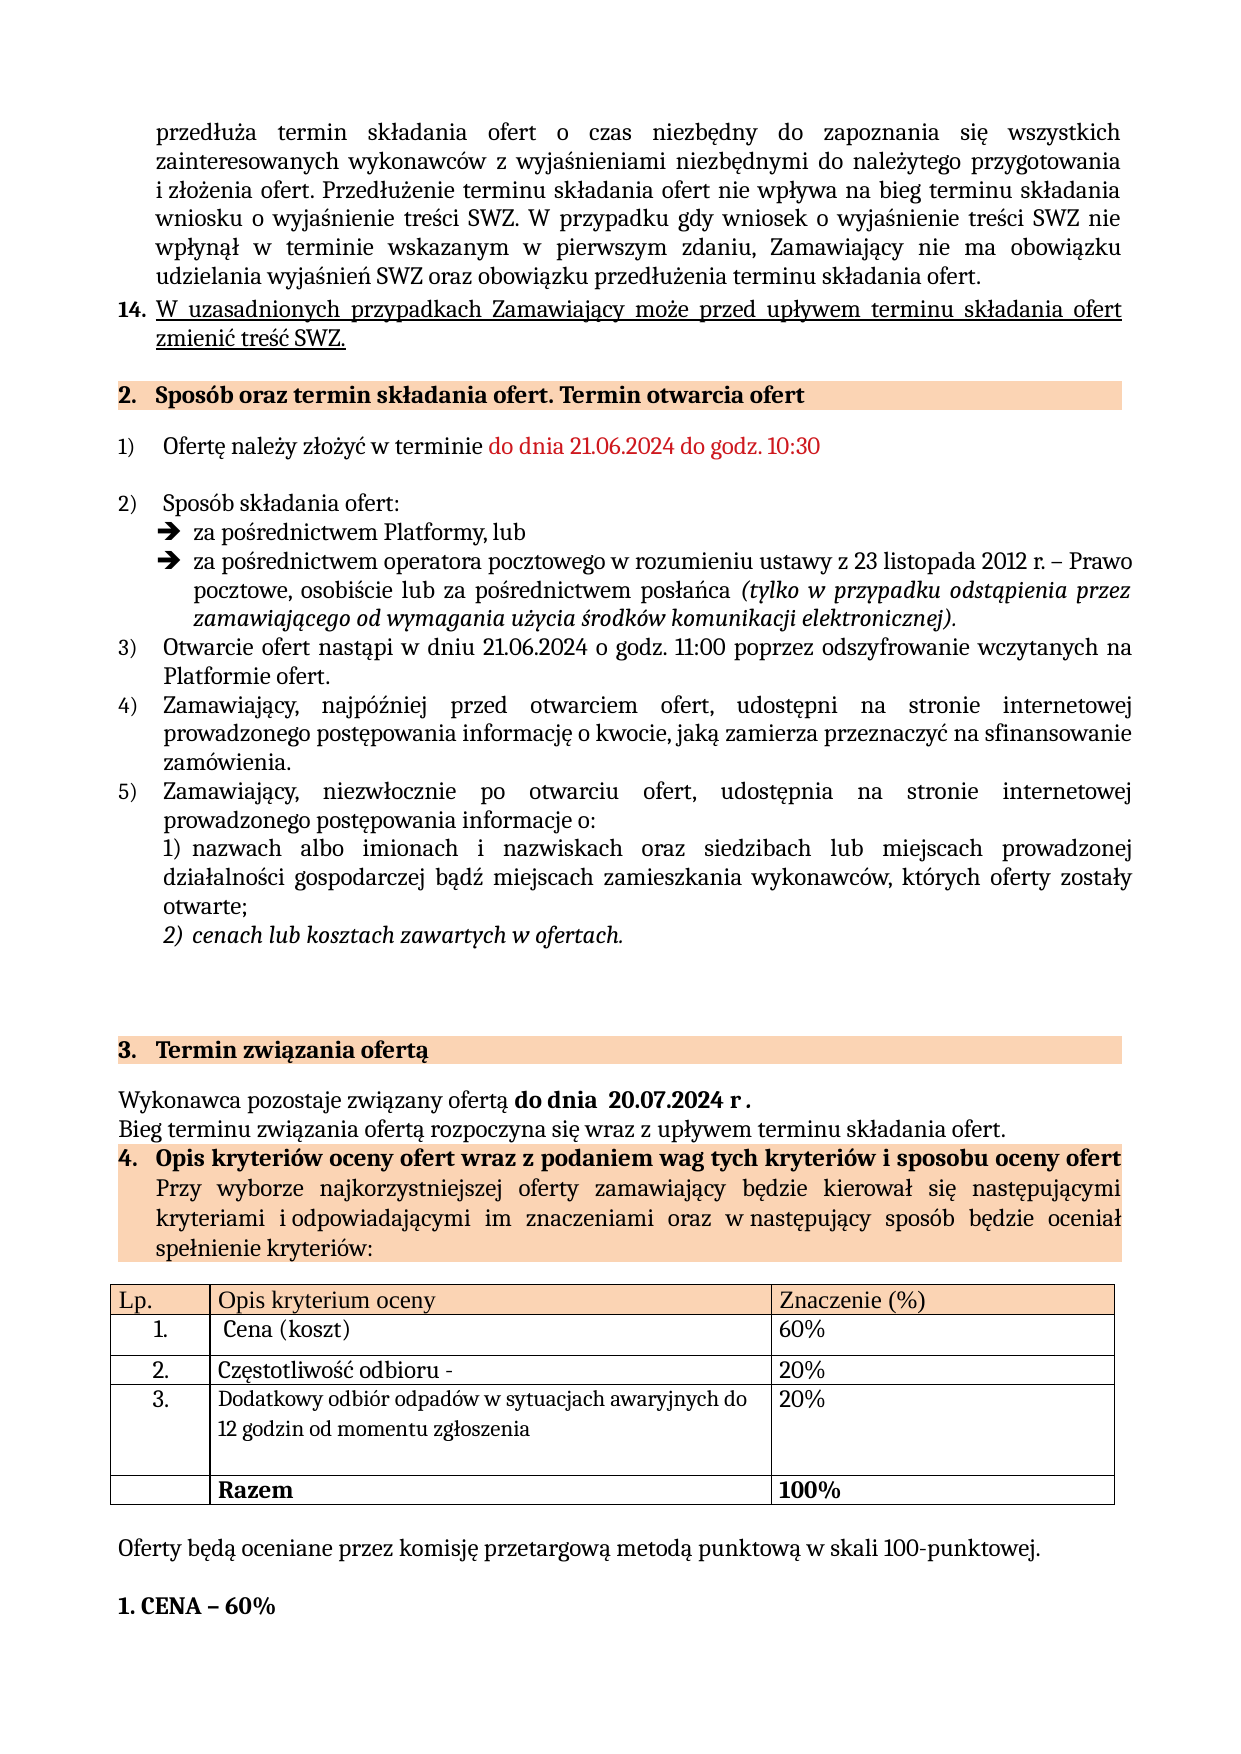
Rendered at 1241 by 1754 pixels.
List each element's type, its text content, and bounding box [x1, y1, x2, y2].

text Bieg terminu związania ofertą rozpoczyna się wraz z upływem terminu składania ofert. [118, 1115, 1133, 1144]
text 2) cenach lub kosztach zawartych w ofertach. [163, 921, 1133, 949]
table_cell 20% [772, 1385, 1114, 1474]
table_header Lp. [111, 1285, 209, 1314]
text 1) nazwach albo imionach i nazwiskach oraz siedzibach lub miejscach prowadzonej działalności gospodarczej bądź miejscach zamieszkania wykonawców, których oferty zostały otwarte; [163, 834, 1133, 921]
table_header Opis kryterium oceny [211, 1285, 771, 1314]
table_cell 2. [111, 1356, 209, 1384]
list Zamawiający, niezwłocznie po otwarciu ofert, udostępnia na stronie internetowej prowadzonego postępowania informacje o: [118, 777, 1133, 834]
table_cell Dodatkowy odbiór odpadów w sytuacjach awaryjnych do 12 godzin od momentu zgłoszenia [211, 1385, 771, 1474]
list Termin związania ofertą [118, 1036, 1122, 1064]
table_cell 20% [772, 1356, 1114, 1384]
table_cell Cena (koszt) [211, 1315, 771, 1354]
list Ofertę należy złożyć w terminie do dnia 21.06.2024 do godz. 10:30 [118, 432, 1133, 461]
table_header Znaczenie (%) [772, 1285, 1114, 1314]
list W uzasadnionych przypadkach Zamawiający może przed upływem terminu składania ofert zmienić treść SWZ. [118, 295, 1122, 352]
list Sposób składania ofert: [118, 489, 1133, 518]
table_cell 60% [772, 1315, 1114, 1354]
table_cell 100% [772, 1476, 1114, 1504]
table_cell Razem [211, 1476, 771, 1504]
table_cell Częstotliwość odbioru - [211, 1356, 771, 1384]
list Sposób oraz termin składania ofert. Termin otwarcia ofert [118, 381, 1122, 410]
list za pośrednictwem Platformy, lub [156, 518, 1133, 547]
list Opis kryteriów oceny ofert wraz z podaniem wag tych kryteriów i sposobu oceny ofert Przy wyborze najkorzystniejszej oferty zamawiający będzie kierował się następującymi kryteriami i odpowiadającymi im znaczeniami oraz w następujący sposób będzie oceniał spełnienie kryteriów: [118, 1144, 1122, 1262]
text Oferty będą oceniane przez komisję przetargową metodą punktową w skali 100-punktowej. [118, 1534, 1122, 1563]
list Otwarcie ofert nastąpi w dniu 21.06.2024 o godz. 11:00 poprzez odszyfrowanie wczytanych na Platformie ofert. [118, 633, 1133, 691]
table_cell [111, 1476, 209, 1504]
table_cell 3. [111, 1385, 209, 1474]
text 1. CENA – 60% [118, 1592, 1122, 1620]
list Zamawiający, najpóźniej przed otwarciem ofert, udostępni na stronie internetowej prowadzonego postępowania informację o kwocie, jaką zamierza przeznaczyć na sfinansowanie zamówienia. [118, 691, 1133, 777]
table_cell 1. [111, 1315, 209, 1354]
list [118, 118, 1122, 291]
text Wykonawca pozostaje związany ofertą do dnia 20.07.2024 r . [118, 1086, 1133, 1115]
list za pośrednictwem operatora pocztowego w rozumieniu ustawy z 23 listopada 2012 r. – Prawo pocztowe, osobiście lub za pośrednictwem posłańca (tylko w przypadku odstąpienia przez zamawiającego od wymagania użycia środków komunikacji elektronicznej). [156, 547, 1133, 633]
